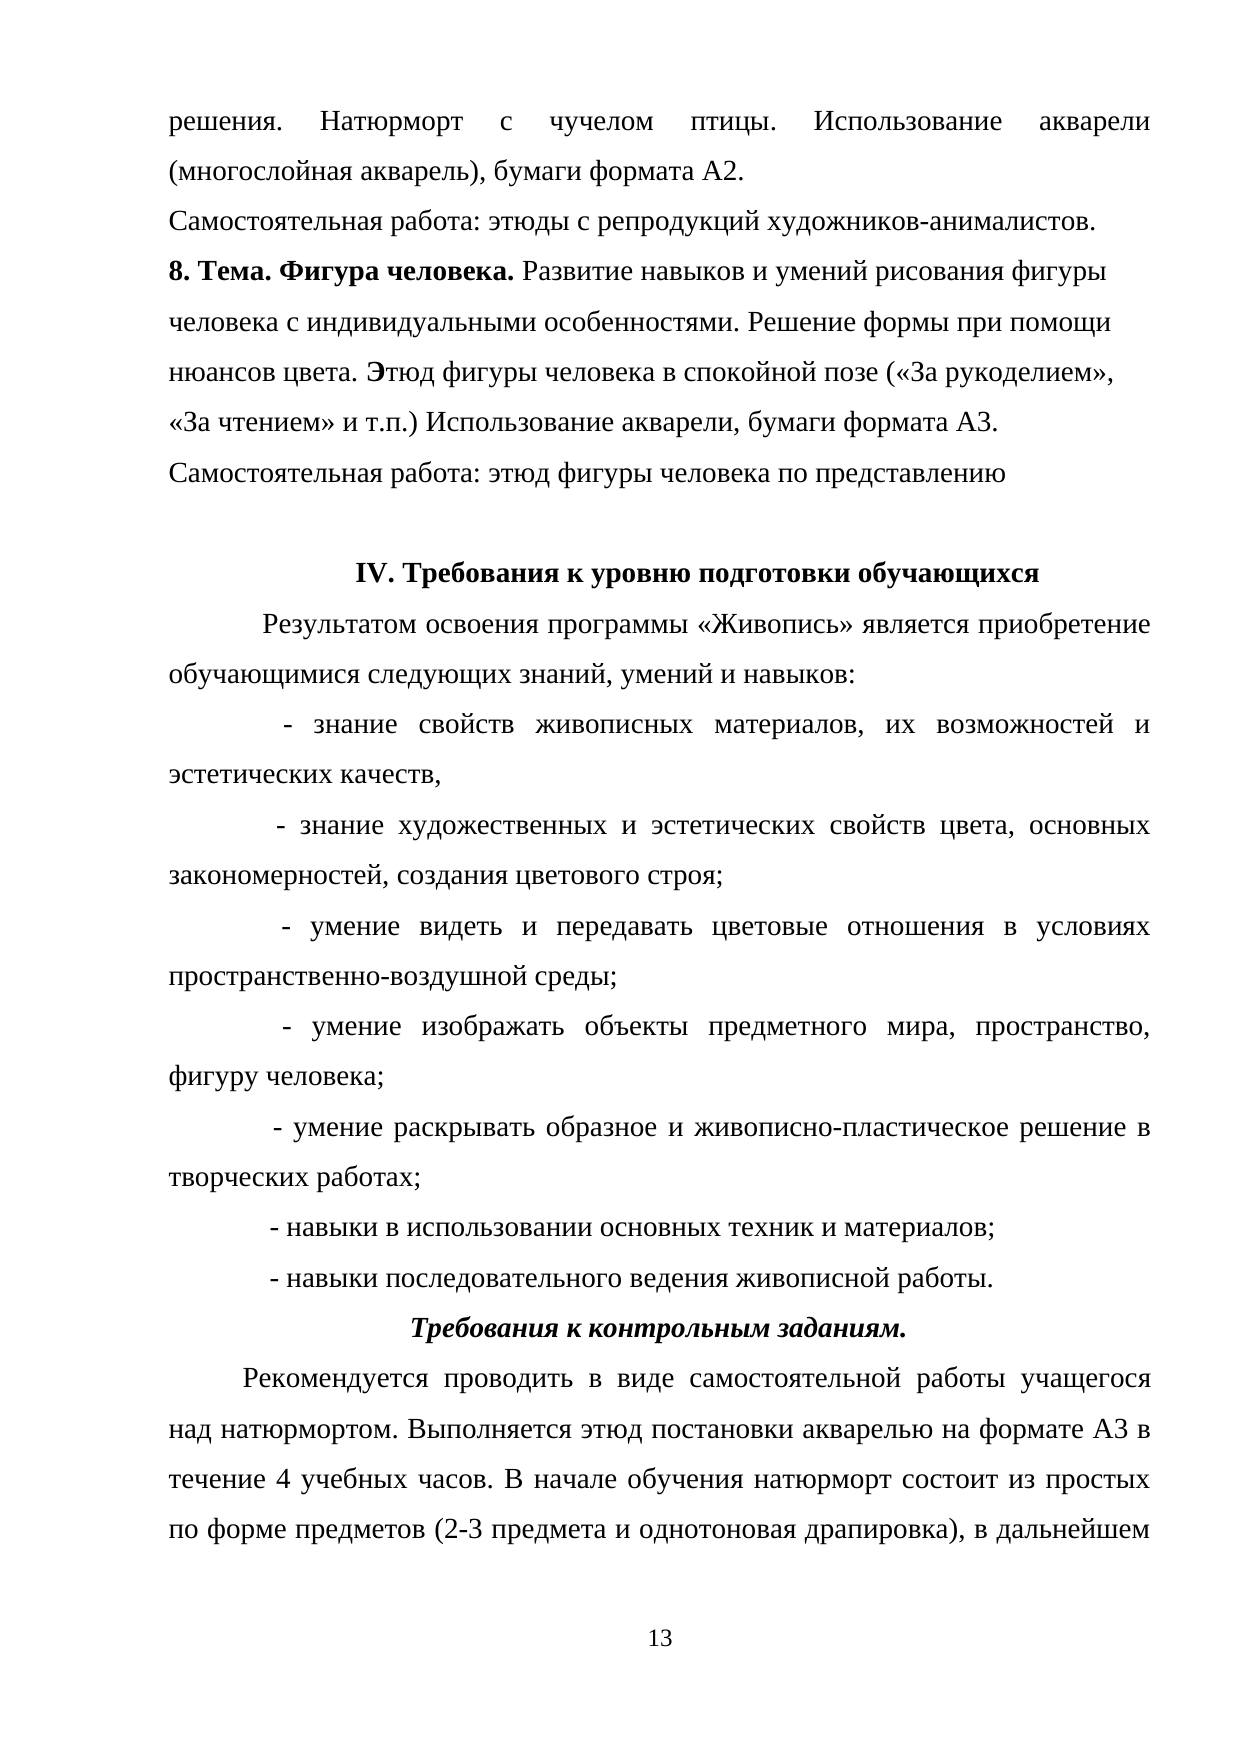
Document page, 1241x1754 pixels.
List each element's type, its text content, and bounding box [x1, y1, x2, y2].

text Результатом освоения программы «Живопись» является приобретение обучающимися следующих знаний, умений и навыков: [168, 606, 1152, 689]
text - знание свойств живописных материалов, их возможностей и эстетических качеств, [168, 706, 1152, 790]
text - умение изображать объекты предметного мира, пространство, фигуру человека; [168, 1008, 1152, 1092]
text - умение раскрывать образное и живописно-пластическое решение в творческих работах; [168, 1109, 1152, 1193]
text - навыки в использовании основных техник и материалов; [168, 1209, 1152, 1243]
text - умение видеть и передавать цветовые отношения в условиях пространственно-воздушной среды; [168, 908, 1152, 991]
text - знание художественных и эстетических свойств цвета, основных закономерностей, создания цветового строя; [168, 807, 1152, 891]
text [168, 1360, 1152, 1545]
text - навыки последовательного ведения живописной работы. [168, 1260, 1152, 1293]
text 8. Тема. Фигура человека. Развитие навыков и умений рисования фигуры человека с индивидуальными особенностями. Решение формы при помощи нюансов цвета. Этюд фигуры человека в спокойной позе («За рукоделием», «За чтением» и т.п.) Использование акварели, бумаги формата А3. Самостоятельная работа: этюд фигуры человека по представлению [168, 253, 1152, 488]
text Самостоятельная работа: этюды с репродукций художников-анималистов. [168, 203, 1152, 237]
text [168, 103, 1152, 186]
text IV. Требования к уровню подготовки обучающихся [168, 555, 1152, 589]
text Требования к контрольным заданиям. [168, 1310, 1152, 1344]
